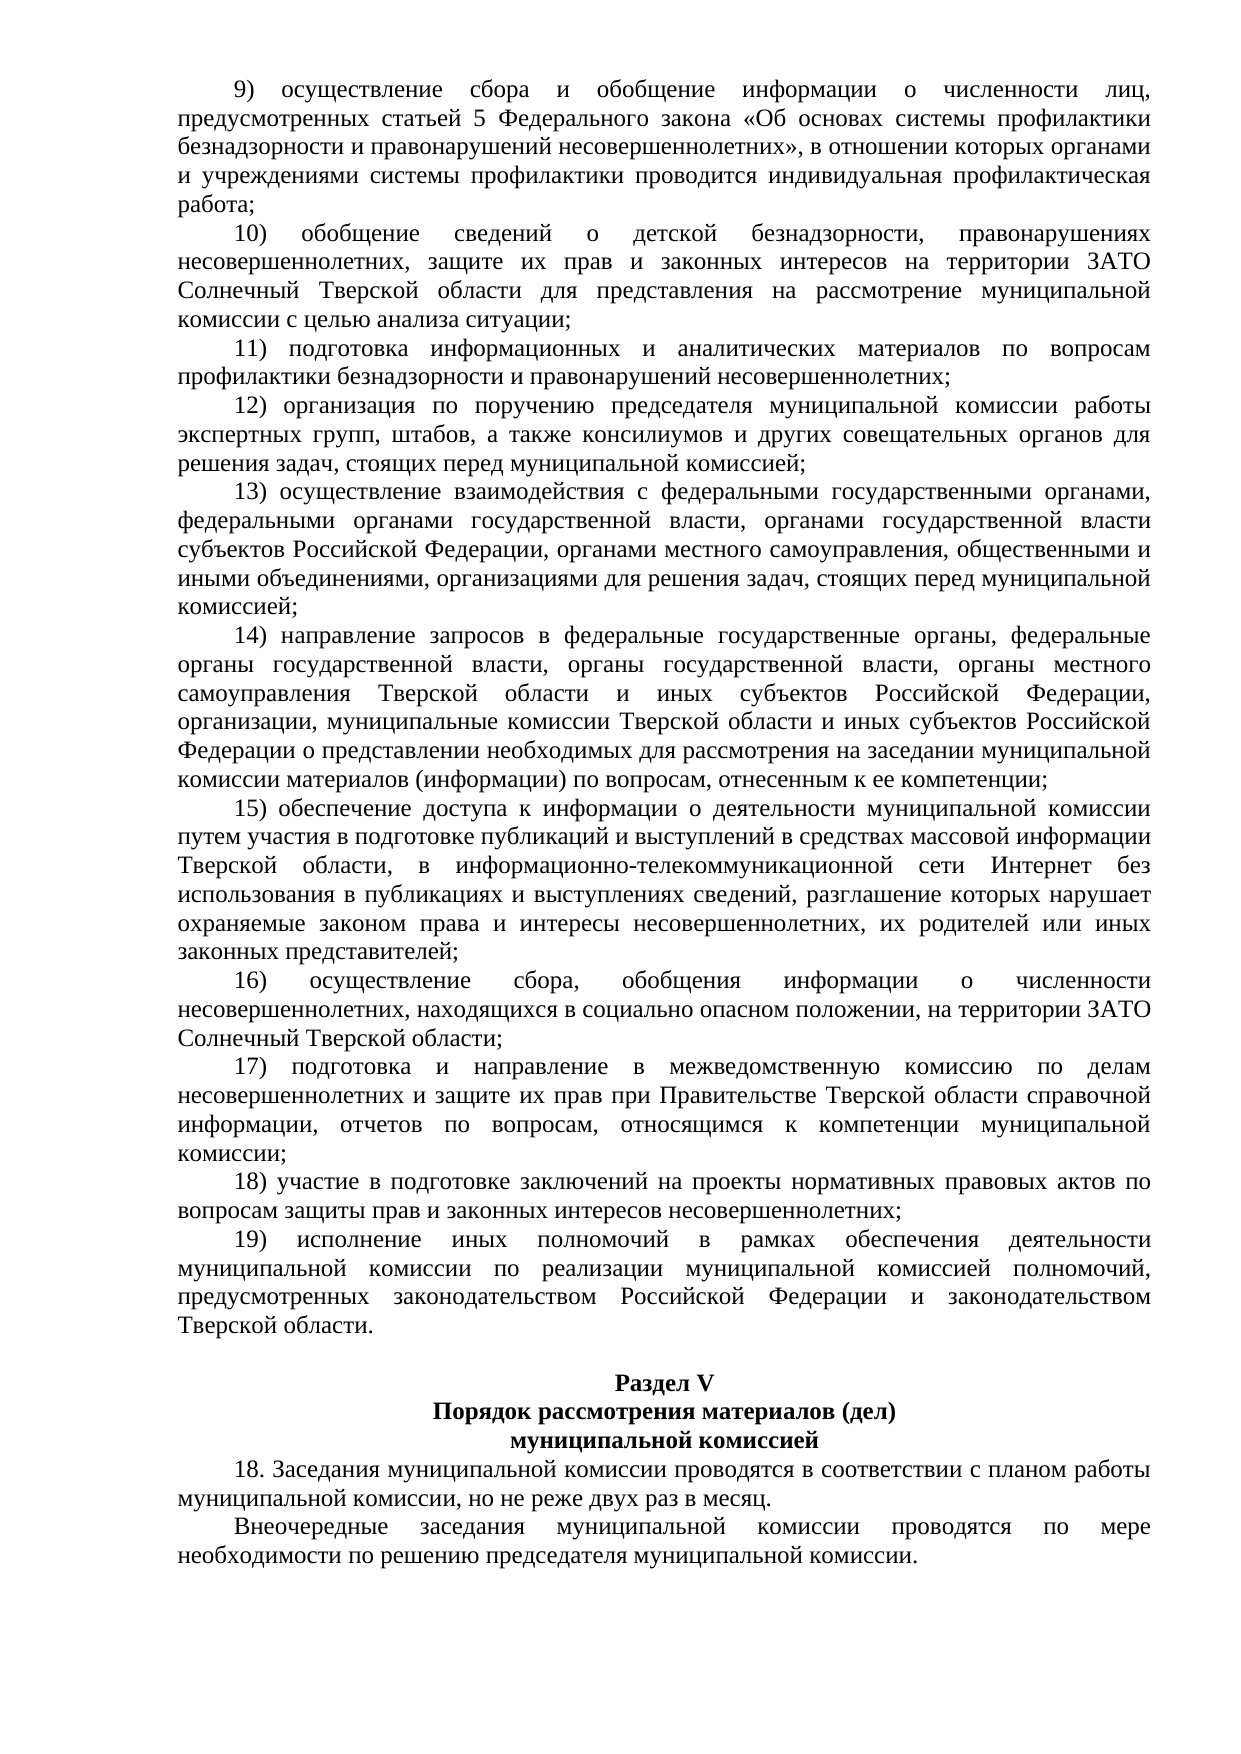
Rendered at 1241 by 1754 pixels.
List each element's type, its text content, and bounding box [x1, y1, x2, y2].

text 10) обобщение сведений о детской безнадзорности, правонарушениях несовершеннолетних, защите их прав и законных интересов на территории ЗАТО Солнечный Тверской области для представления на рассмотрение муниципальной комиссии с целью анализа ситуации; [177, 218, 1152, 333]
text 18. Заседания муниципальной комиссии проводятся в соответствии с планом работы муниципальной комиссии, но не реже двух раз в месяц. [177, 1454, 1152, 1511]
text муниципальной комиссией [177, 1425, 1152, 1454]
text 14) направление запросов в федеральные государственные органы, федеральные органы государственной власти, органы государственной власти, органы местного самоуправления Тверской области и иных субъектов Российской Федерации, организации, муниципальные комиссии Тверской области и иных субъектов Российской Федерации о представлении необходимых для рассмотрения на заседании муниципальной комиссии материалов (информации) по вопросам, отнесенным к ее компетенции; [177, 620, 1152, 793]
text 18) участие в подготовке заключений на проекты нормативных правовых актов по вопросам защиты прав и законных интересов несовершеннолетних; [177, 1166, 1152, 1224]
text 19) исполнение иных полномочий в рамках обеспечения деятельности муниципальной комиссии по реализации муниципальной комиссией полномочий, предусмотренных законодательством Российской Федерации и законодательством Тверской области. [177, 1224, 1152, 1339]
text 15) обеспечение доступа к информации о деятельности муниципальной комиссии путем участия в подготовке публикаций и выступлений в средствах массовой информации Тверской области, в информационно-телекоммуникационной сети Интернет без использования в публикациях и выступлениях сведений, разглашение которых нарушает охраняемые законом права и интересы несовершеннолетних, их родителей или иных законных представителей; [177, 793, 1152, 965]
text 16) осуществление сбора, обобщения информации о численности несовершеннолетних, находящихся в социально опасном положении, на территории ЗАТО Солнечный Тверской области; [177, 965, 1152, 1051]
text Порядок рассмотрения материалов (дел) [177, 1396, 1152, 1425]
text 9) осуществление сбора и обобщение информации о численности лиц, предусмотренных статьей 5 Федерального закона «Об основах системы профилактики безнадзорности и правонарушений несовершеннолетних», в отношении которых органами и учреждениями системы профилактики проводится индивидуальная профилактическая работа; [177, 74, 1152, 218]
text 13) осуществление взаимодействия с федеральными государственными органами, федеральными органами государственной власти, органами государственной власти субъектов Российской Федерации, органами местного самоуправления, общественными и иными объединениями, организациями для решения задач, стоящих перед муниципальной комиссией; [177, 476, 1152, 620]
text 17) подготовка и направление в межведомственную комиссию по делам несовершеннолетних и защите их прав при Правительстве Тверской области справочной информации, отчетов по вопросам, относящимся к компетенции муниципальной комиссии; [177, 1051, 1152, 1166]
text Внеочередные заседания муниципальной комиссии проводятся по мере необходимости по решению председателя муниципальной комиссии. [177, 1511, 1152, 1569]
text Раздел V [177, 1368, 1152, 1396]
text 11) подготовка информационных и аналитических материалов по вопросам профилактики безнадзорности и правонарушений несовершеннолетних; [177, 333, 1152, 390]
text 12) организация по поручению председателя муниципальной комиссии работы экспертных групп, штабов, а также консилиумов и других совещательных органов для решения задач, стоящих перед муниципальной комиссией; [177, 390, 1152, 476]
